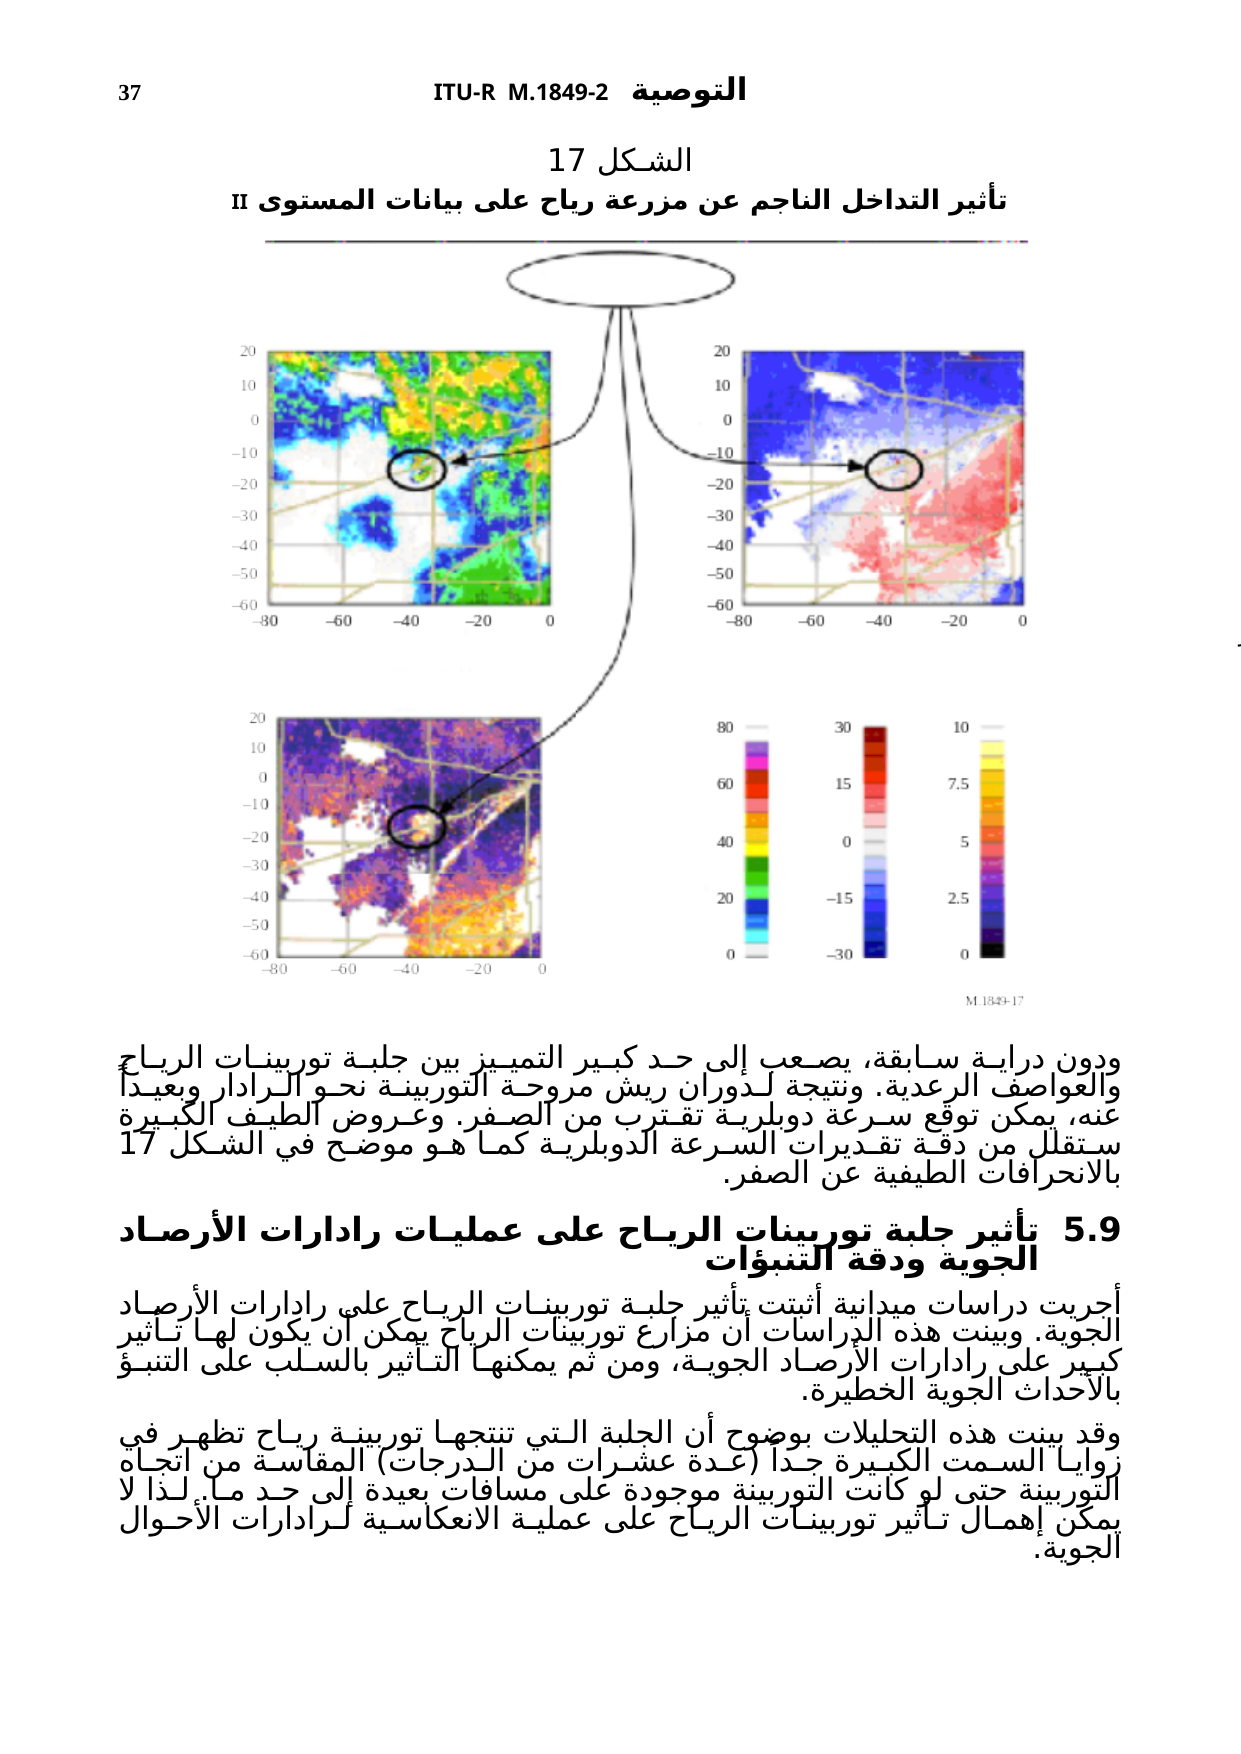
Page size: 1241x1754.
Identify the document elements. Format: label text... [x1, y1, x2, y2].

text الشـكل 17 [118, 148, 1122, 177]
title تأثير التداخل الناجم عن مزرعة رياح على بيانات المستوى II [118, 189, 359, 214]
text ودون دراية سابقة، يصعب إلى حد كبير التمييز بين جلبة توربينات الرياح والعواصف الرعدية. ونتيجة لدوران ريش مروحة التوربينة نحو الرادار وبعيداً عنه، يمكن توقع سرعة دوبلرية تقترب من الصفر. وعروض الطيف الكبيرة ستقلل من دقة تقديرات السرعة الدوبلرية كما هو موضح في الشكل 17 بالانحرافات الطيفية عن الصفر. [118, 1046, 1122, 1191]
title تأثير التداخل الناجم عن مزرعة رياح على بيانات المستوى II [294, 189, 1122, 214]
text وقد بينت هذه التحليلات بوضوح أن الجلبة التي تنتجها توربينة رياح تظهر في زوايا السمت الكبيرة جداً (عدة عشرات من الدرجات) المقاسة من اتجاه التوربينة حتى لو كانت التوربينة موجودة على مسافات بعيدة إلى حد ما. لذا لا يمكن إهمال تأثير توربينات الرياح على عملية الانعكاسية لرادارات الأحوال الجوية. [118, 1420, 1122, 1566]
subtitle 5.9 تأثير جلبة توربينات الرياح على عمليات رادارات الأرصاد الجوية ودقة التنبؤات [118, 1216, 1122, 1278]
text أجريت دراسات ميدانية أثبتت تأثير جلبة توربينات الرياح على رادارات الأرصاد الجوية. وبينت هذه الدراسات أن مزارع توربينات الرياح يمكن أن يكون لها تأثير كبير على رادارات الأرصاد الجوية، ومن ثم يمكنها التأثير بالسلب على التنبؤ بالأحداث الجوية الخطيرة. [118, 1291, 1122, 1407]
